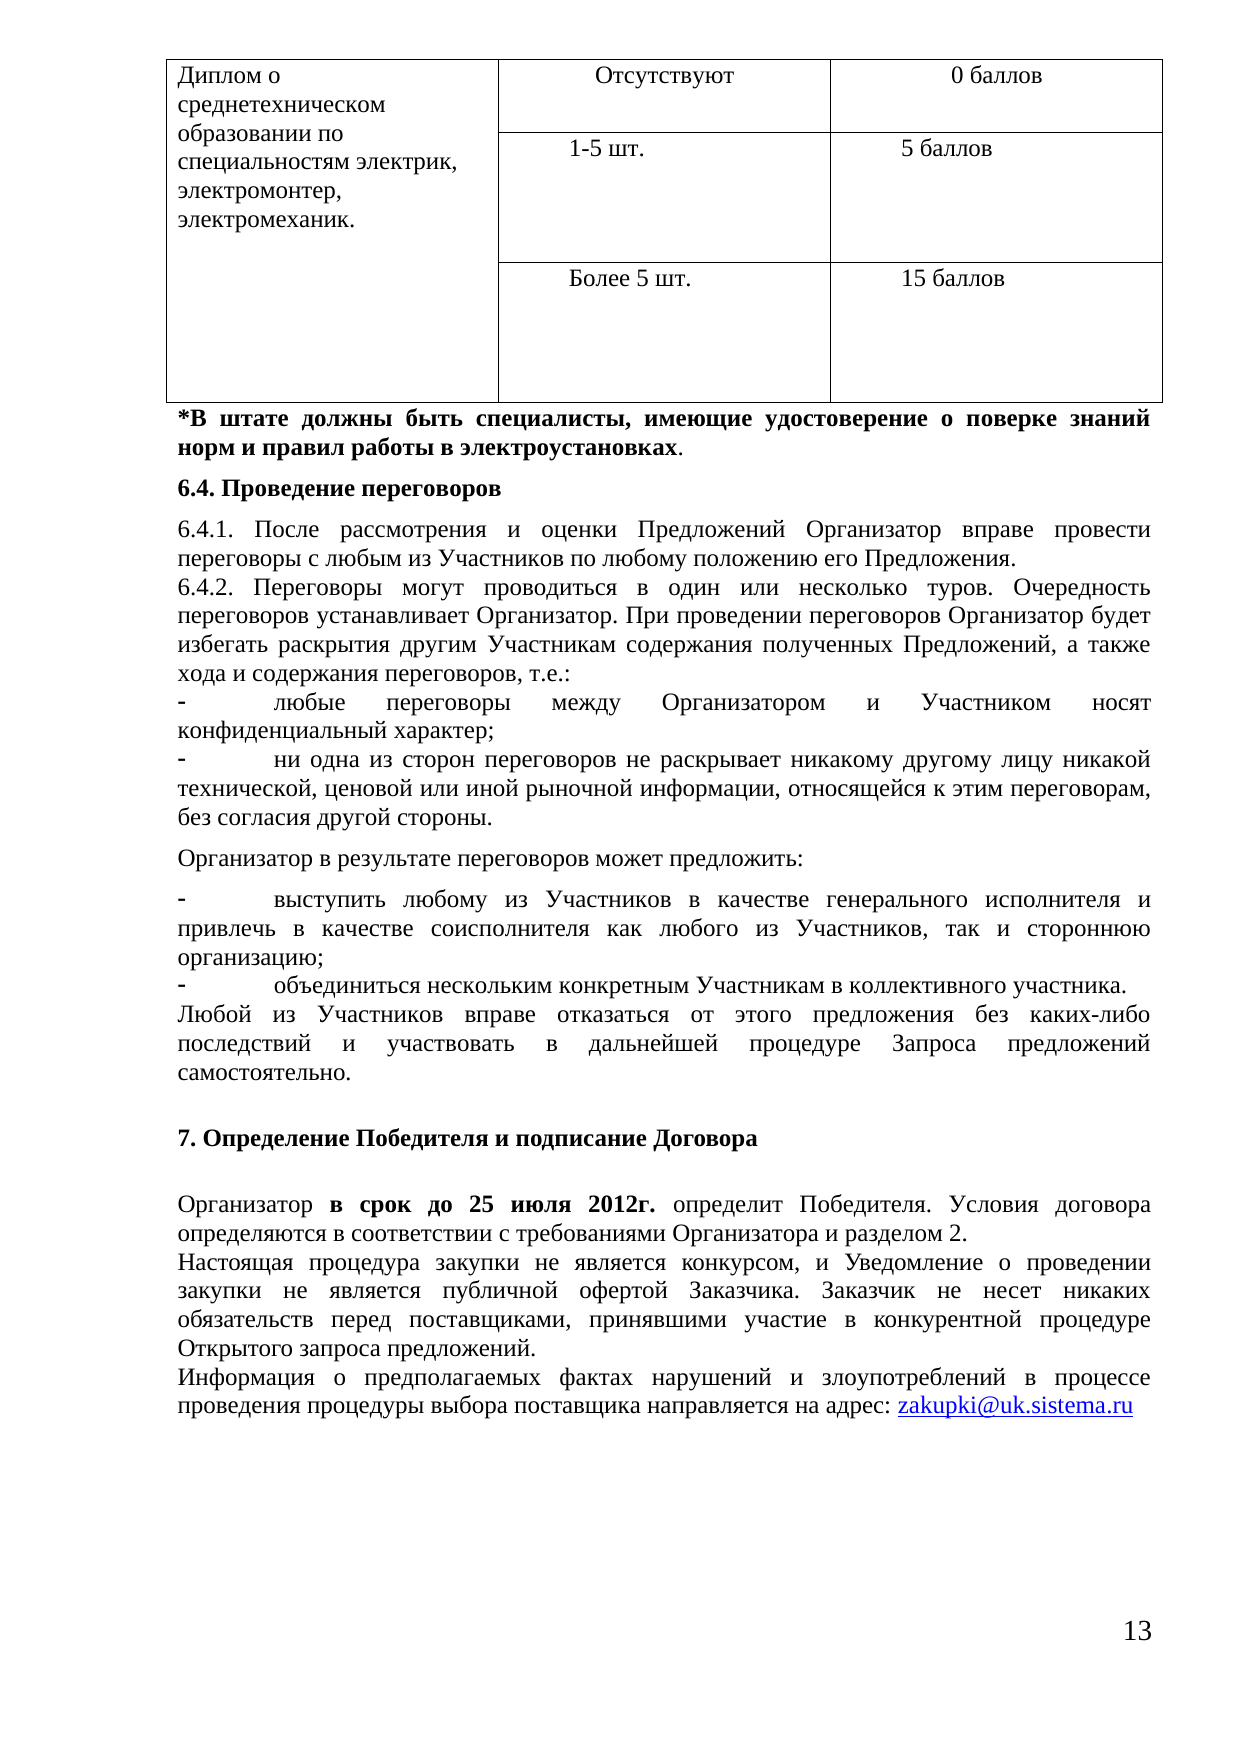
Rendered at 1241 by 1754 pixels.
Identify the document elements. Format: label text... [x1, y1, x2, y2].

list выступить любому из Участников в качестве генерального исполнителя и привлечь в качестве соисполнителя как любого из Участников, так и стороннюю организацию; [177, 884, 1152, 971]
list Организатор в срок до 25 июля 2012г. определит Победителя. Условия договора определяются в соответствии с требованиями Организатора и разделом 2. [177, 1189, 1152, 1247]
table_cell 15 баллов [831, 263, 1162, 402]
list Настоящая процедура закупки не является конкурсом, и Уведомление о проведении закупки не является публичной офертой Заказчика. Заказчик не несет никаких обязательств перед поставщиками, принявшими участие в конкурентной процедуре Открытого запроса предложений. [177, 1247, 1152, 1362]
subtitle 7. Определение Победителя и подписание Договора [177, 1123, 1152, 1152]
text *В штате должны быть специалисты, имеющие удостоверение о поверке знаний норм и правил работы в электроустановках. [177, 403, 1152, 461]
text 6.4.1. После рассмотрения и оценки Предложений Организатор вправе провести переговоры с любым из Участников по любому положению его Предложения. [177, 514, 1152, 572]
table_cell 1-5 шт. [499, 133, 830, 262]
table_cell 5 баллов [831, 133, 1162, 262]
table_cell 0 баллов [831, 60, 1162, 132]
text Информация о предполагаемых фактах нарушений и злоупотреблений в процессе проведения процедуры выбора поставщика направляется на адрес: zakupki@uk.sistema.ru [177, 1362, 1152, 1419]
list любые переговоры между Организатором и Участником носят конфиденциальный характер; [177, 687, 1152, 744]
table_cell Отсутствуют [499, 60, 830, 132]
text Организатор в результате переговоров может предложить: [177, 843, 1152, 872]
text Любой из Участников вправе отказаться от этого предложения без каких-либо последствий и участвовать в дальнейшей процедуре Запроса предложений самостоятельно. [177, 999, 1152, 1086]
text 6.4.2. Переговоры могут проводиться в один или несколько туров. Очередность переговоров устанавливает Организатор. При проведении переговоров Организатор будет избегать раскрытия другим Участникам содержания полученных Предложений, а также хода и содержания переговоров, т.е.: [177, 572, 1152, 687]
list объединиться нескольким конкретным Участникам в коллективного участника. [177, 971, 1152, 999]
list 6.4. Проведение переговоров [177, 473, 1152, 502]
list ни одна из сторон переговоров не раскрывает никакому другому лицу никакой технической, ценовой или иной рыночной информации, относящейся к этим переговорам, без согласия другой стороны. [177, 744, 1152, 831]
table_cell Более 5 шт. [499, 263, 830, 402]
table_cell Диплом о среднетехническом образовании по специальностям электрик, электромонтер, электромеханик. [167, 60, 498, 402]
